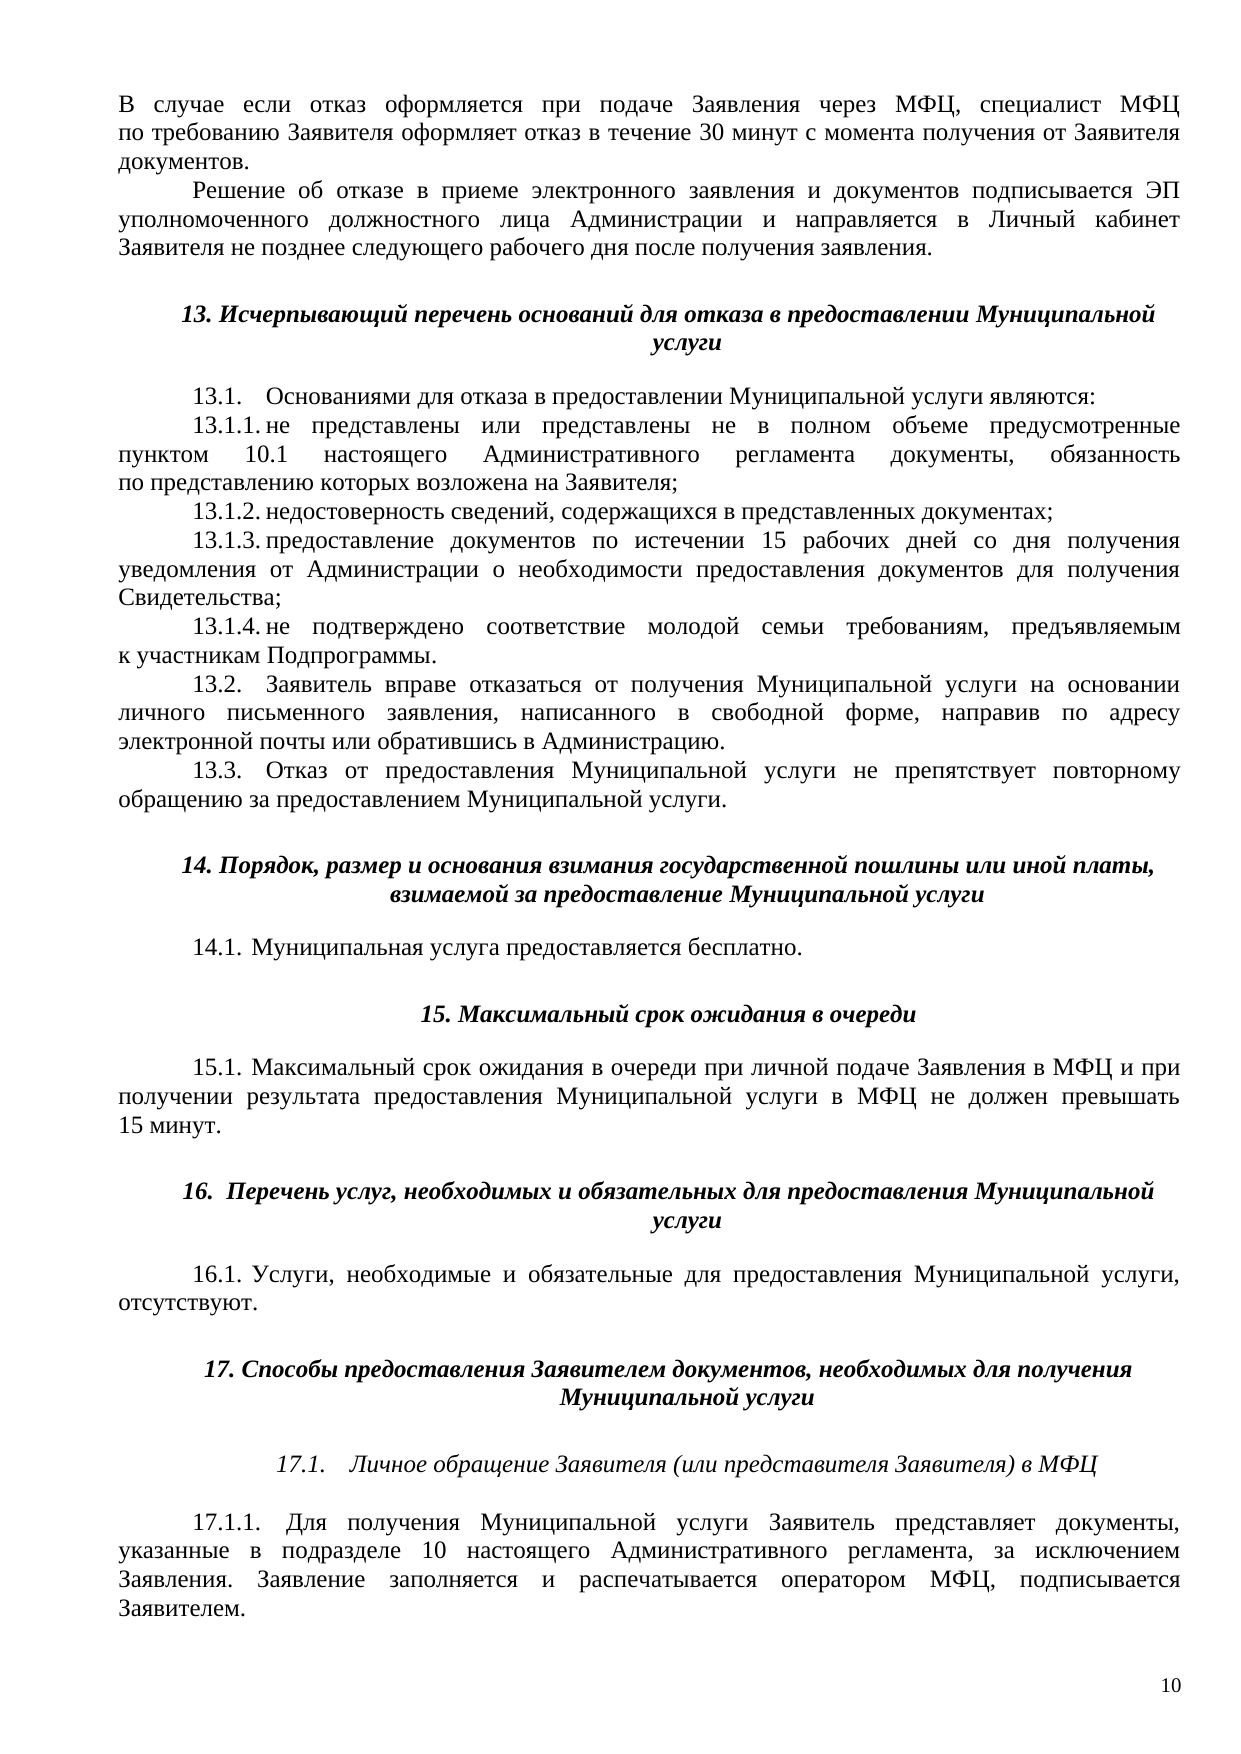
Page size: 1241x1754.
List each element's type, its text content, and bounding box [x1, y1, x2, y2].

list Исчерпывающий перечень оснований для отказа в предоставлении Муниципальной услуги [156, 299, 1181, 356]
list Перечень услуг, необходимых и обязательных для предоставления Муниципальной услуги [156, 1176, 1181, 1234]
list не подтверждено соответствие молодой семьи требованиям, предъявляемым к участникам Подпрограммы. [118, 611, 1181, 669]
list предоставление документов по истечении 15 рабочих дней со дня получения уведомления от Администрации о необходимости предоставления документов для получения Свидетельства; [118, 525, 1181, 611]
list Отказ от предоставления Муниципальной услуги не препятствует повторному обращению за предоставлением Муниципальной услуги. [118, 755, 1181, 812]
list не представлены или представлены не в полном объеме предусмотренные пунктом 10.1 настоящего Административного регламента документы, обязанность по представлению которых возложена на Заявителя; [118, 410, 1181, 496]
list Личное обращение Заявителя (или представителя Заявителя) в МФЦ [192, 1449, 1181, 1477]
list Способы предоставления Заявителем документов, необходимых для получения Муниципальной услуги [156, 1354, 1181, 1411]
list Максимальный срок ожидания в очереди [156, 999, 1181, 1027]
list Основаниями для отказа в предоставлении Муниципальной услуги являются: [118, 381, 1181, 410]
list Порядок, размер и основания взимания государственной пошлины или иной платы, взимаемой за предоставление Муниципальной услуги [156, 850, 1181, 907]
list Решение об отказе в приеме электронного заявления и документов подписывается ЭП уполномоченного должностного лица Администрации и направляется в Личный кабинет Заявителя не позднее следующего рабочего дня после получения заявления. [118, 175, 1181, 261]
list недостоверность сведений, содержащихся в представленных документах; [118, 496, 1181, 525]
list Заявитель вправе отказаться от получения Муниципальной услуги на основании личного письменного заявления, написанного в свободной форме, направив по адресу электронной почты или обратившись в Администрацию. [118, 669, 1181, 755]
list Муниципальная услуга предоставляется бесплатно. [118, 932, 1181, 961]
list Максимальный срок ожидания в очереди при личной подаче Заявления в МФЦ и при получении результата предоставления Муниципальной услуги в МФЦ не должен превышать 15 минут. [118, 1052, 1181, 1139]
list Услуги, необходимые и обязательные для предоставления Муниципальной услуги, отсутствуют. [118, 1259, 1181, 1316]
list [118, 89, 1181, 175]
list Для получения Муниципальной услуги Заявитель представляет документы, указанные в подразделе 10 настоящего Административного регламента, за исключением Заявления. Заявление заполняется и распечатывается оператором МФЦ, подписывается Заявителем. [118, 1507, 1181, 1622]
